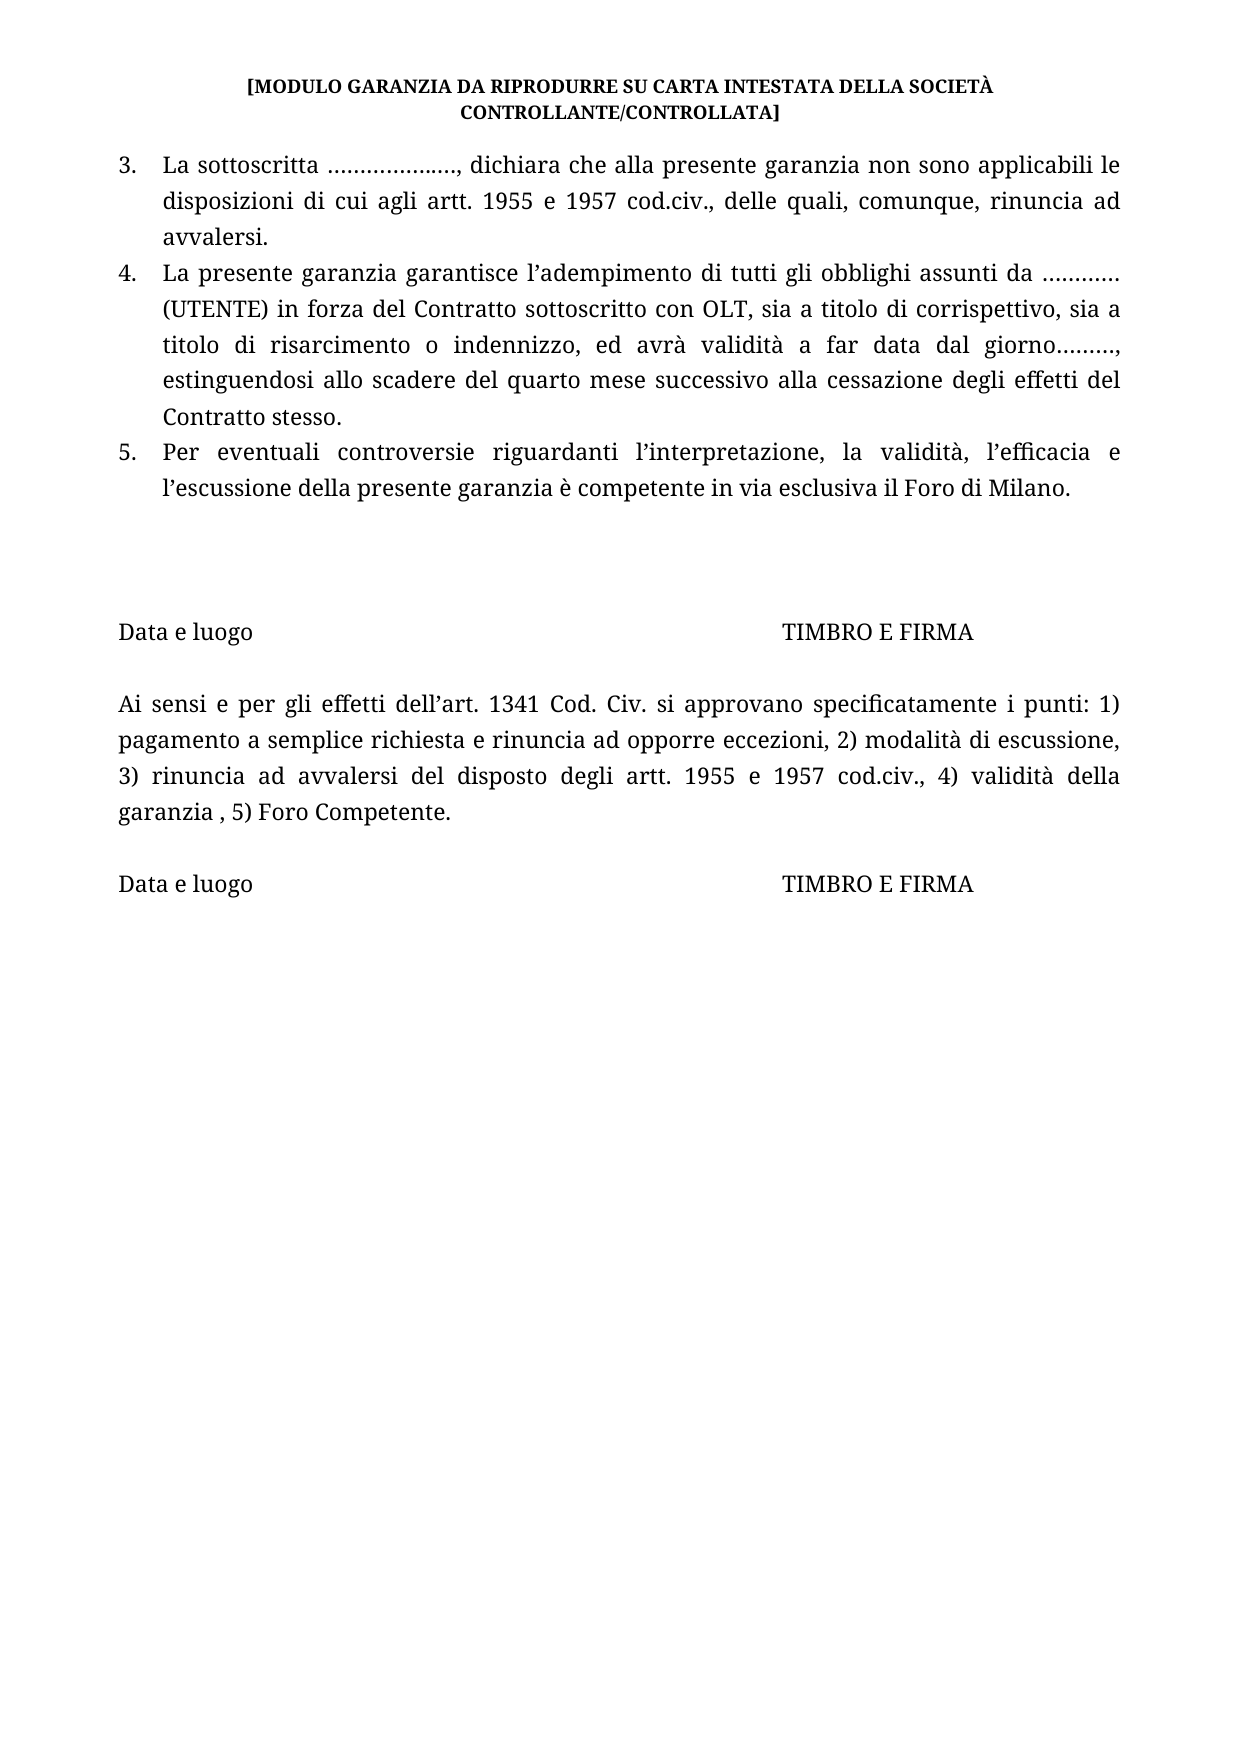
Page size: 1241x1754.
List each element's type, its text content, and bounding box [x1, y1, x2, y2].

list La presente garanzia garantisce l’adempimento di tutti gli obblighi assunti da ………… (UTENTE) in forza del Contratto sottoscritto con OLT, sia a titolo di corrispettivo, sia a titolo di risarcimento o indennizzo, ed avrà validità a far data dal giorno………, estinguendosi allo scadere del quarto mese successivo alla cessazione degli effetti del Contratto stesso. [118, 257, 1122, 432]
list Per eventuali controversie riguardanti l’interpretazione, la validità, l’efficacia e l’escussione della presente garanzia è competente in via esclusiva il Foro di Milano. [118, 436, 1122, 503]
text Ai sensi e per gli effetti dell’art. 1341 Cod. Civ. si approvano specificatamente i punti: 1) pagamento a semplice richiesta e rinuncia ad opporre eccezioni, 2) modalità di escussione, 3) rinuncia ad avvalersi del disposto degli artt. 1955 e 1957 cod.civ., 4) validità della garanzia , 5) Foro Competente. [118, 688, 1122, 827]
text Data e luogo TIMBRO E FIRMA [118, 616, 1122, 647]
list La sottoscritta ……………..…, dichiara che alla presente garanzia non sono applicabili le disposizioni di cui agli artt. 1955 e 1957 cod.civ., delle quali, comunque, rinuncia ad avvalersi. [118, 149, 1122, 252]
text Data e luogo TIMBRO E FIRMA [118, 868, 1122, 899]
